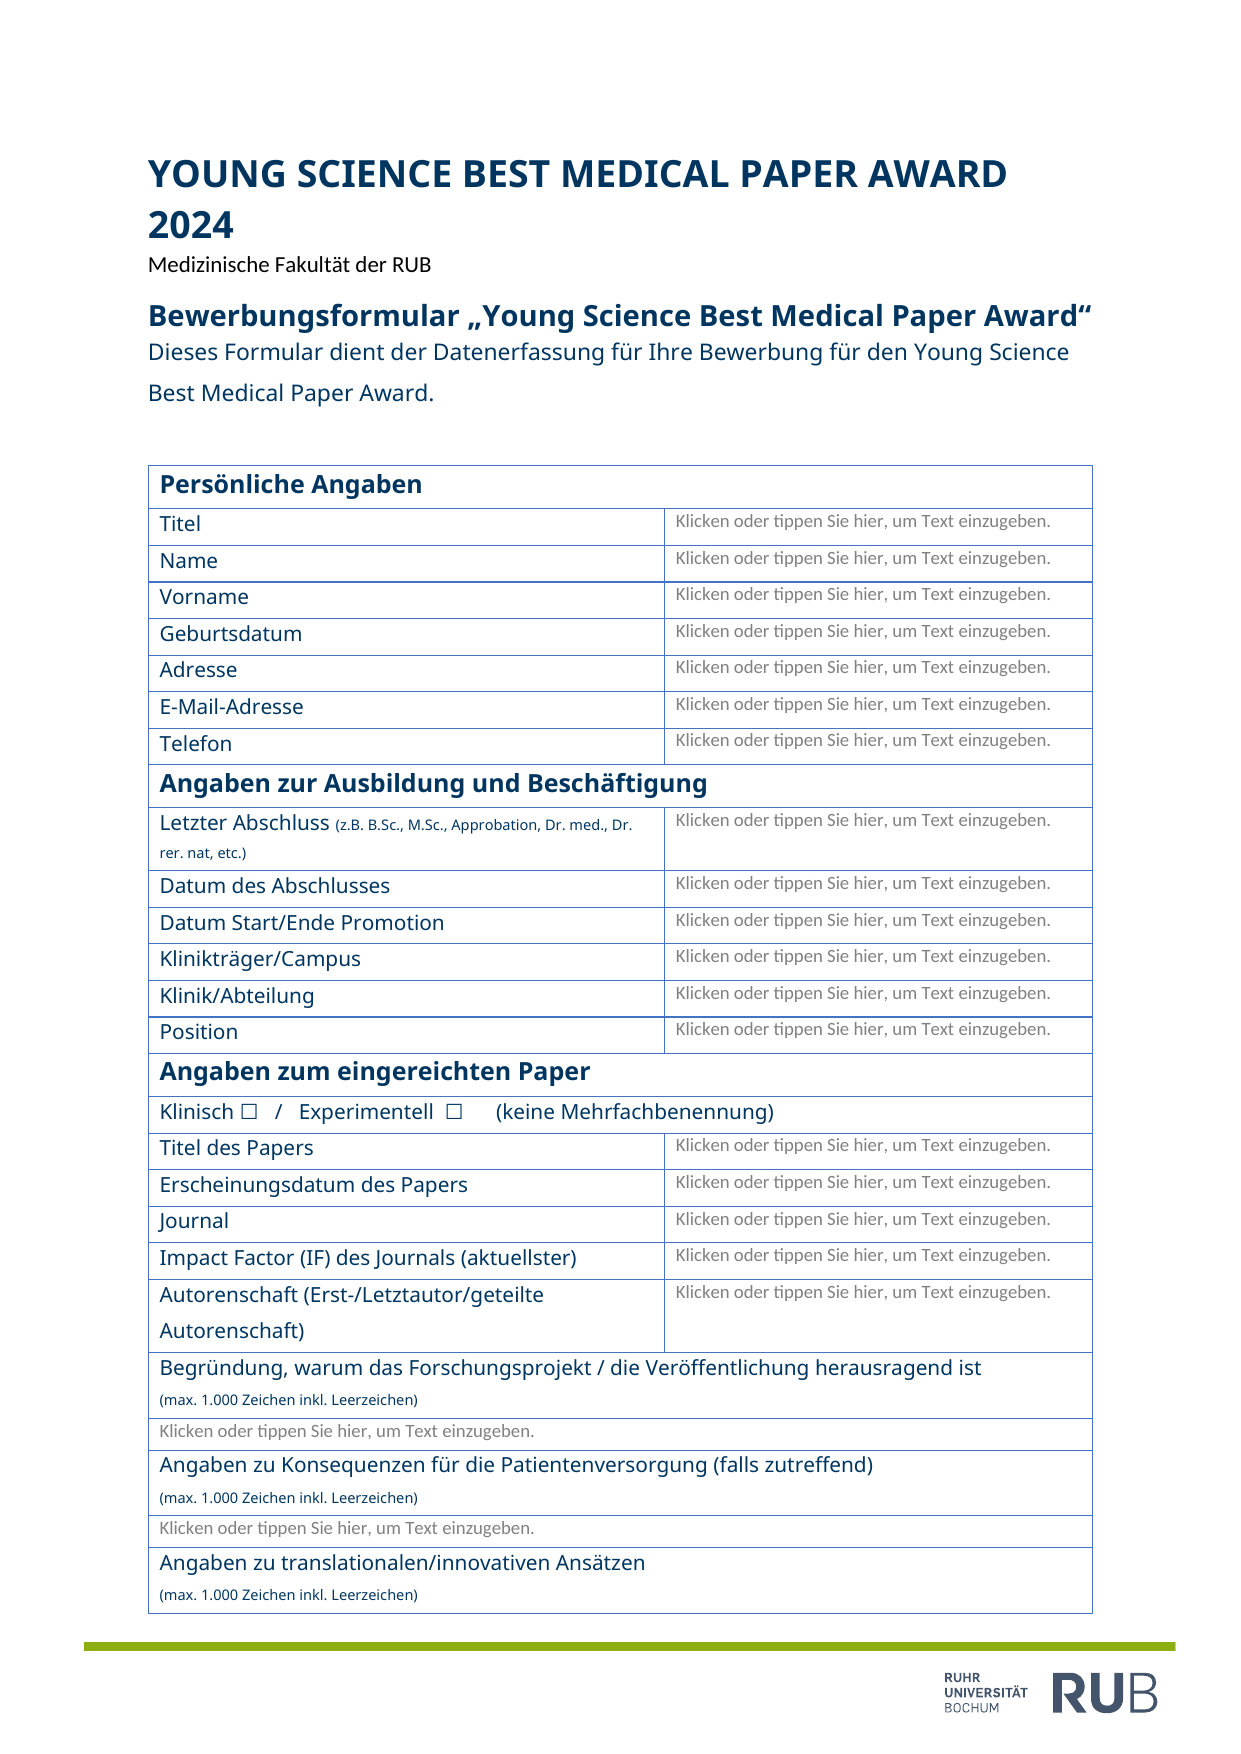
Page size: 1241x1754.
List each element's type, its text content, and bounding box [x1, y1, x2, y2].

table_cell Klicken oder tippen Sie hier, um Text einzugeben. [665, 1170, 1092, 1206]
text Dieses Formular dient der Datenerfassung für Ihre Bewerbung für den Young Science Best Medical Paper Award. [148, 336, 1093, 408]
table_cell Angaben zum eingereichten Paper [149, 1054, 1092, 1096]
table_cell Erscheinungsdatum des Papers [149, 1170, 664, 1206]
table_cell Klicken oder tippen Sie hier, um Text einzugeben. [665, 656, 1092, 691]
table_cell Journal [149, 1207, 664, 1242]
table_cell Klicken oder tippen Sie hier, um Text einzugeben. [665, 583, 1092, 618]
table_cell Begründung, warum das Forschungsprojekt / die Veröffentlichung herausragend ist (max. 1.000 Zeichen inkl. Leerzeichen) [149, 1353, 1092, 1418]
table_cell Datum des Abschlusses [149, 871, 664, 907]
table_cell Klicken oder tippen Sie hier, um Text einzugeben. [665, 1280, 1092, 1352]
table_cell Letzter Abschluss (z.B. B.Sc., M.Sc., Approbation, Dr. med., Dr. rer. nat, etc.) [149, 808, 664, 870]
table_cell Angaben zu translationalen/innovativen Ansätzen (max. 1.000 Zeichen inkl. Leerzeichen) [149, 1548, 1092, 1613]
table_cell Klicken oder tippen Sie hier, um Text einzugeben. [665, 944, 1092, 980]
table_cell Adresse [149, 656, 664, 691]
picture [83, 1642, 1177, 1651]
table_cell Autorenschaft (Erst-/Letztautor/geteilte Autorenschaft) [149, 1280, 664, 1352]
table_cell Klicken oder tippen Sie hier, um Text einzugeben. [665, 1207, 1092, 1242]
table_cell Klicken oder tippen Sie hier, um Text einzugeben. [665, 619, 1092, 654]
table_cell Klicken oder tippen Sie hier, um Text einzugeben. [665, 908, 1092, 943]
table_cell Telefon [149, 729, 664, 764]
text Bewerbungsformular „Young Science Best Medical Paper Award“ [148, 286, 1093, 336]
table_cell Titel [149, 509, 664, 545]
table_cell Klicken oder tippen Sie hier, um Text einzugeben. [665, 1134, 1092, 1169]
table_cell Angaben zu Konsequenzen für die Patientenversorgung (falls zutreffend) (max. 1.000 Zeichen inkl. Leerzeichen) [149, 1451, 1092, 1515]
table_cell E-Mail-Adresse [149, 692, 664, 728]
table_cell Vorname [149, 583, 664, 618]
table_cell Name [149, 546, 664, 581]
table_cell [149, 1516, 1092, 1547]
table_cell Geburtsdatum [149, 619, 664, 654]
table_cell Angaben zur Ausbildung und Beschäftigung [149, 765, 1092, 807]
table_cell Klicken oder tippen Sie hier, um Text einzugeben. [665, 1243, 1092, 1279]
table_cell Klicken oder tippen Sie hier, um Text einzugeben. [665, 546, 1092, 581]
table_cell Klicken oder tippen Sie hier, um Text einzugeben. [665, 981, 1092, 1016]
table_cell Klicken oder tippen Sie hier, um Text einzugeben. [665, 1018, 1092, 1053]
table_cell Klicken oder tippen Sie hier, um Text einzugeben. [149, 1419, 1092, 1449]
table_cell Klicken oder tippen Sie hier, um Text einzugeben. [665, 509, 1092, 545]
table_cell Klicken oder tippen Sie hier, um Text einzugeben. [665, 871, 1092, 907]
table_cell Klicken oder tippen Sie hier, um Text einzugeben. [665, 808, 1092, 870]
table_cell Position [149, 1018, 664, 1053]
table_cell Klinikträger/Campus [149, 944, 664, 980]
table_cell Klicken oder tippen Sie hier, um Text einzugeben. [665, 692, 1092, 728]
table_cell Klinik/Abteilung [149, 981, 664, 1016]
table_cell Klinisch / Experimentell (keine Mehrfachbenennung) [149, 1097, 1092, 1132]
table_cell Datum Start/Ende Promotion [149, 908, 664, 943]
table_cell Impact Factor (IF) des Journals (aktuellster) [149, 1243, 664, 1279]
table_cell Titel des Papers [149, 1134, 664, 1169]
table_cell Klicken oder tippen Sie hier, um Text einzugeben. [665, 729, 1092, 764]
text 2024 [148, 148, 1093, 250]
table_header Persönliche Angaben [149, 466, 1092, 508]
